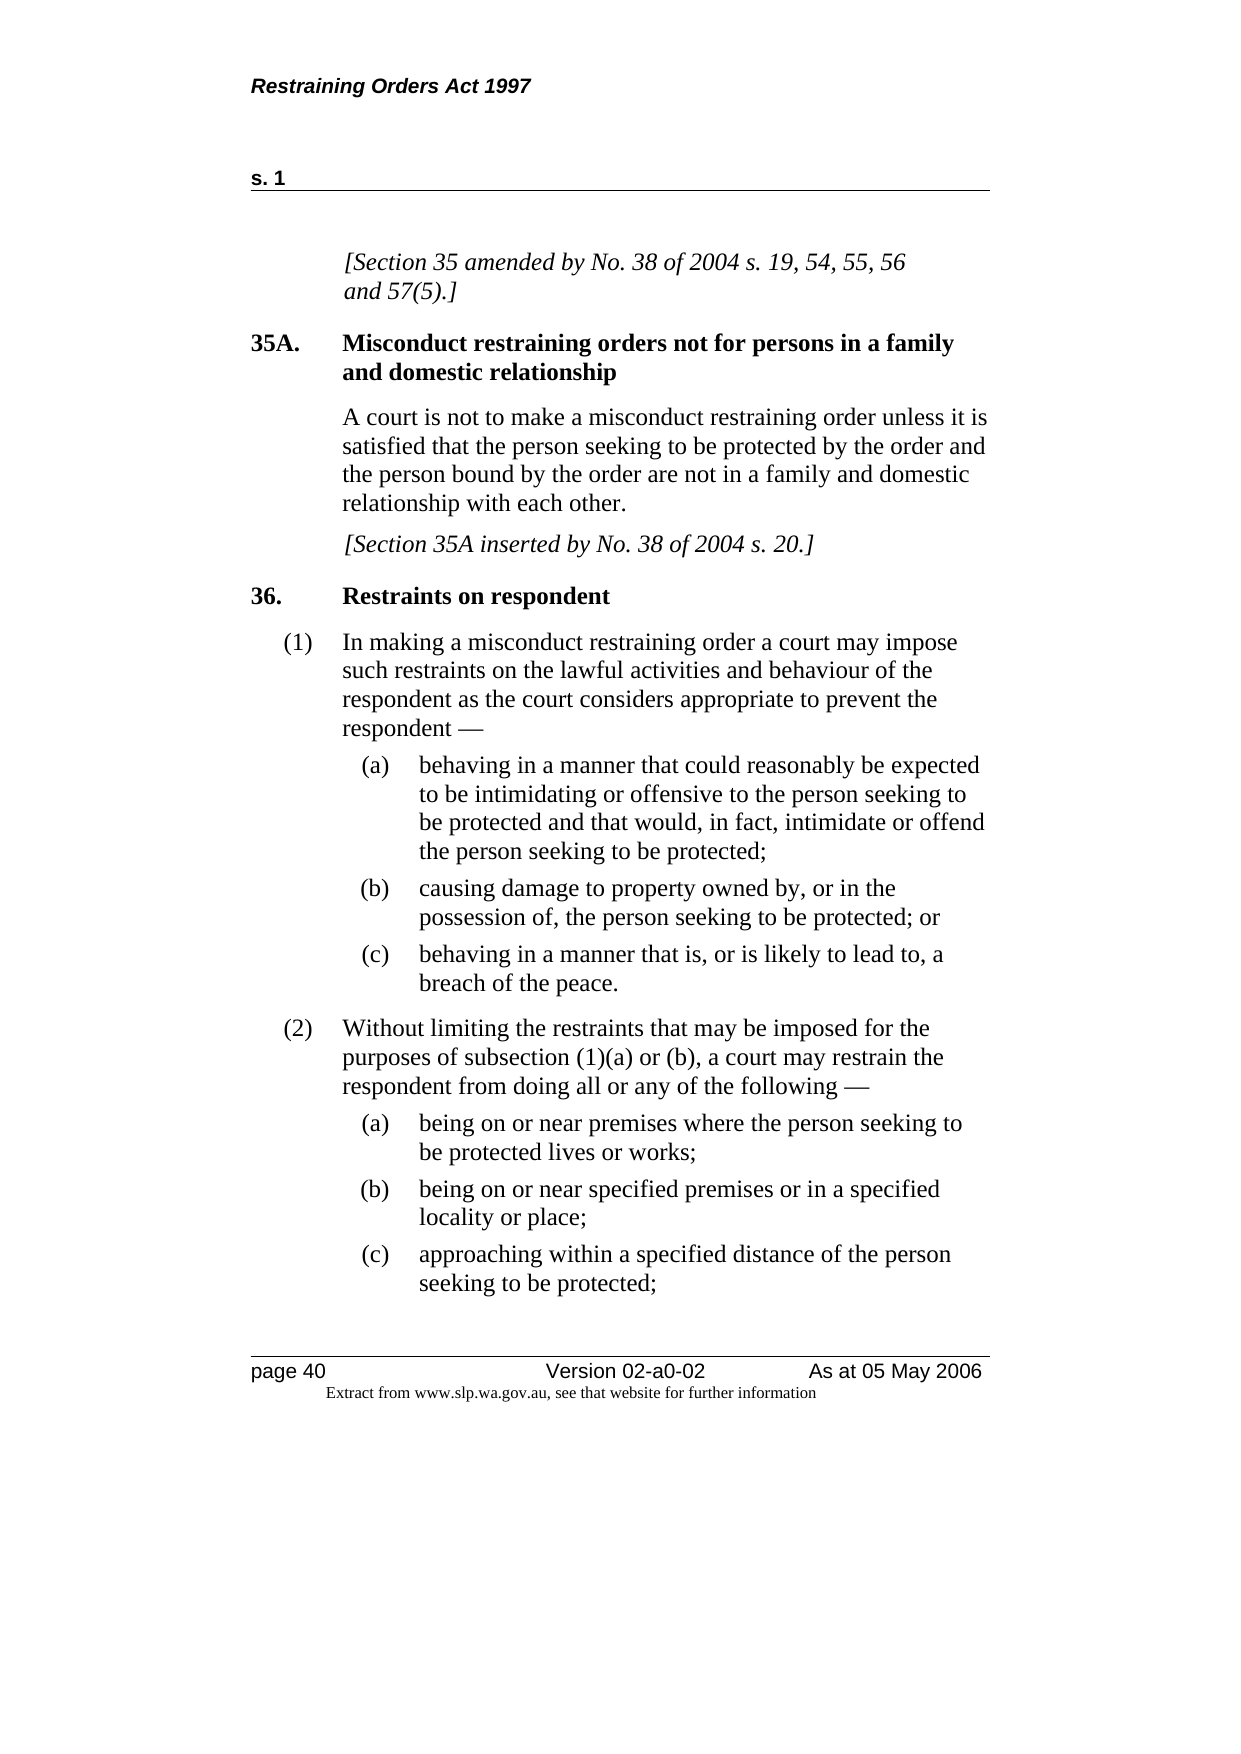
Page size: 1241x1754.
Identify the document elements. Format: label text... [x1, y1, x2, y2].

text (c) approaching within a specified distance of the person seeking to be protected; [251, 1239, 990, 1297]
text (b) causing damage to property owned by, or in the possession of, the person seeking to be protected; or [251, 873, 990, 931]
subtitle 36. Restraints on respondent [251, 581, 990, 610]
text A court is not to make a misconduct restraining order unless it is satisfied that the person seeking to be protected by the order and the person bound by the order are not in a family and domestic relationship with each other. [251, 402, 990, 517]
text (a) behaving in a manner that could reasonably be expected to be intimidating or offensive to the person seeking to be protected and that would, in fact, intimidate or offend the person seeking to be protected; [251, 750, 990, 865]
text (2) Without limiting the restraints that may be imposed for the purposes of subsection (1)(a) or (b), a court may restrain the respondent from doing all or any of the following — [251, 1013, 990, 1099]
text (c) behaving in a manner that is, or is likely to lead to, a breach of the peace. [251, 939, 990, 997]
text (a) being on or near premises where the person seeking to be protected lives or works; [251, 1108, 990, 1165]
text (1) In making a misconduct restraining order a court may impose such restraints on the lawful activities and behaviour of the respondent as the court considers appropriate to prevent the respondent — [251, 627, 990, 742]
text [Section 35 amended by No. 38 of 2004 s. 19, 54, 55, 56 and 57(5).] [251, 247, 990, 305]
text [Section 35A inserted by No. 38 of 2004 s. 20.] [251, 529, 990, 558]
text (b) being on or near specified premises or in a specified locality or place; [251, 1174, 990, 1231]
subtitle 35A. Misconduct restraining orders not for persons in a family and domestic relationship [251, 328, 990, 385]
